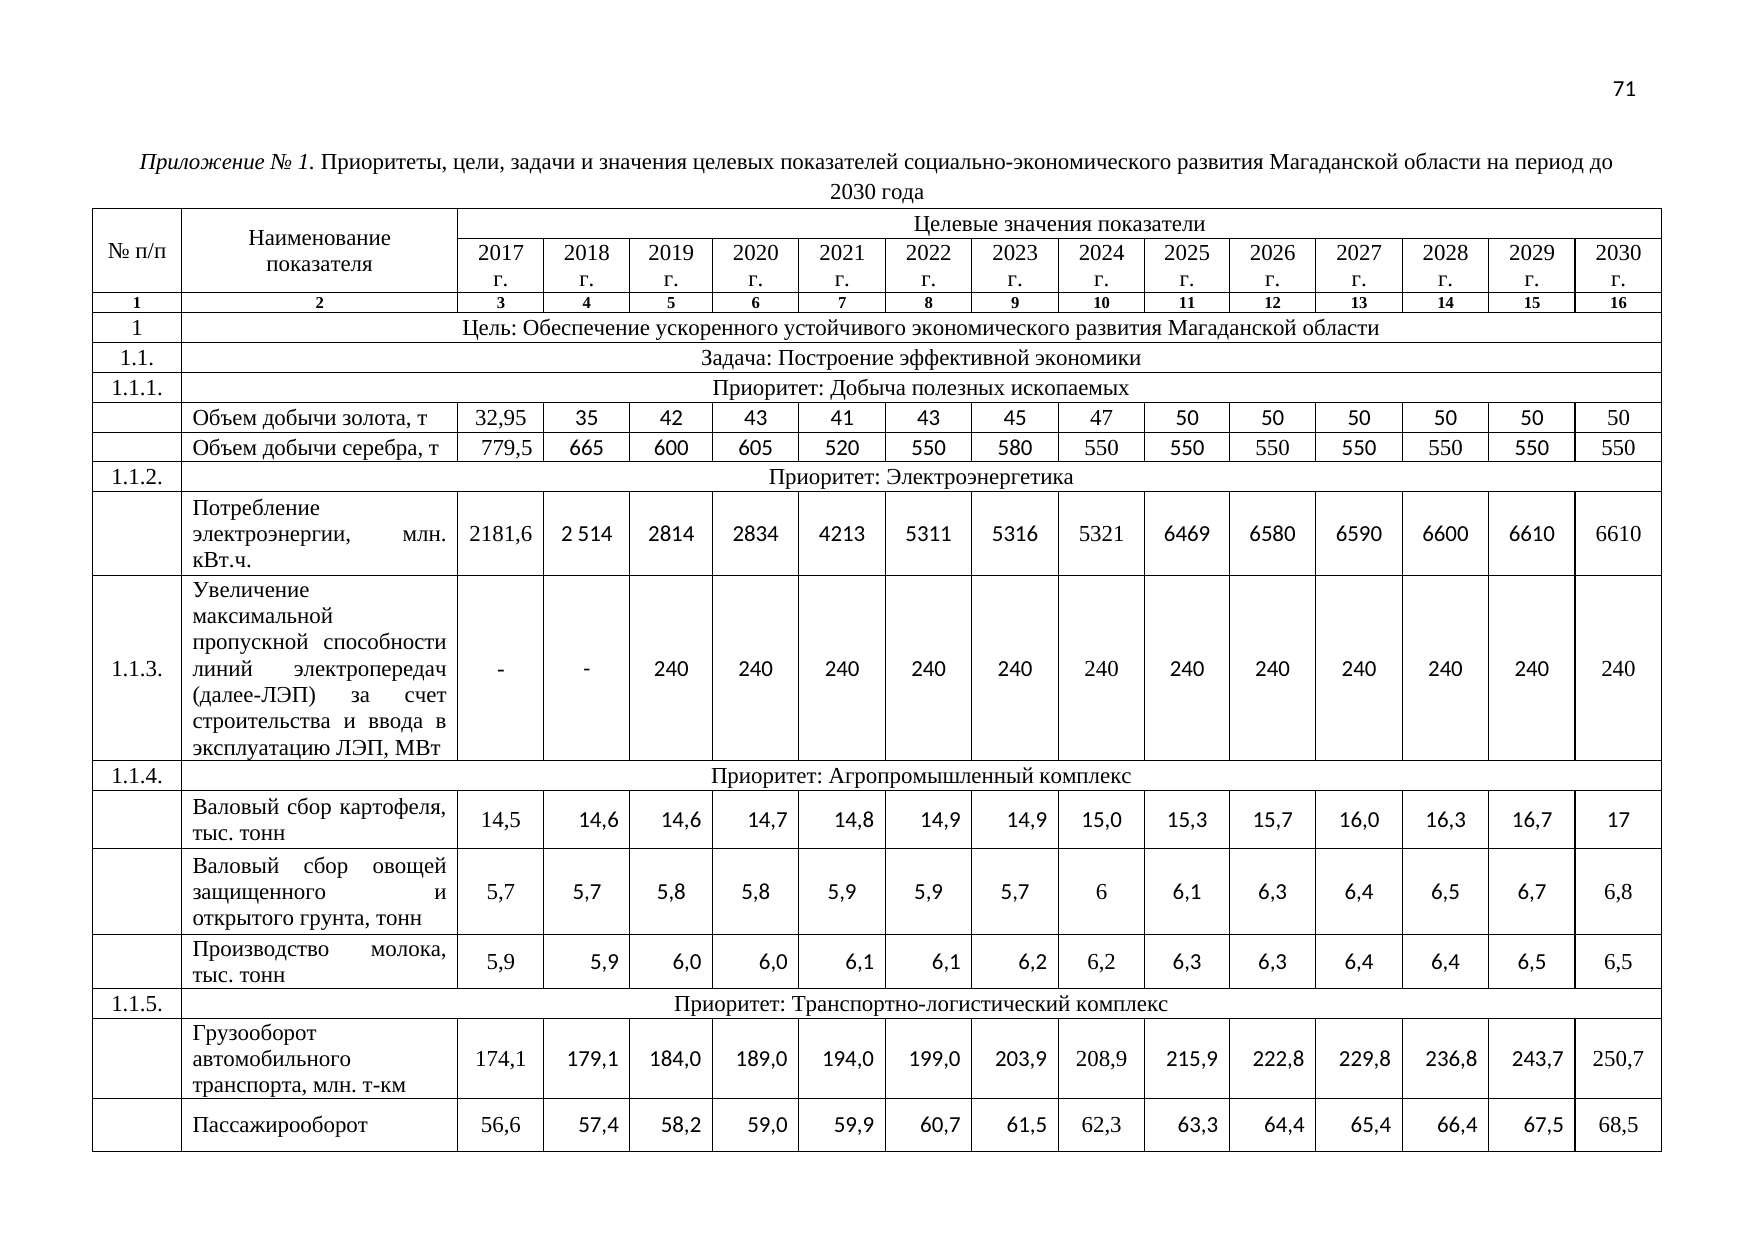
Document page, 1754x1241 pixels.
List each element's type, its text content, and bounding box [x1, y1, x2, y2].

table_cell Приоритет: Добыча полезных ископаемых [182, 373, 1661, 402]
table_cell 2030 г. [1576, 239, 1661, 292]
table_cell 6,5 [1576, 935, 1661, 988]
table_cell 5,8 [713, 849, 798, 934]
table_cell Валовый сбор овощей защищенного и открытого грунта, тонн [182, 849, 457, 934]
table_cell 6,4 [1403, 935, 1488, 988]
table_header № п/п [93, 209, 181, 292]
table_cell Потребление электроэнергии, млн. кВт.ч. [182, 492, 457, 574]
table_cell 5,7 [458, 849, 543, 934]
table_cell 45 [972, 403, 1058, 432]
table_cell 580 [972, 433, 1058, 461]
table_cell 550 [1230, 433, 1315, 461]
table_cell 189,0 [713, 1019, 798, 1098]
table_cell 2026 г. [1230, 239, 1315, 292]
table_cell 2017 г. [458, 239, 543, 292]
table_cell 14 [1403, 293, 1488, 312]
table_cell Цель: Обеспечение ускоренного устойчивого экономического развития Магаданской области [182, 313, 1661, 342]
table_cell 15,0 [1059, 791, 1144, 848]
table_cell 5316 [972, 492, 1058, 574]
table_cell 240 [1230, 576, 1315, 760]
table_cell 179,1 [544, 1019, 629, 1098]
table_cell 10 [1059, 293, 1144, 312]
table_cell 229,8 [1316, 1019, 1402, 1098]
table_cell 4 [544, 293, 629, 312]
table_cell 240 [886, 576, 971, 760]
table_cell 240 [1489, 576, 1574, 760]
table_cell 779,5 [458, 433, 543, 461]
table_cell 47 [1059, 403, 1144, 432]
table_cell 194,0 [799, 1019, 885, 1098]
table_cell 5,9 [799, 849, 885, 934]
table_cell 16,7 [1489, 791, 1574, 848]
table_cell 550 [1316, 433, 1402, 461]
table_cell 35 [544, 403, 629, 432]
table_cell [93, 1099, 181, 1151]
table_cell 1.1.3. [93, 576, 181, 760]
table_cell - [544, 576, 629, 760]
table_cell 550 [1145, 433, 1229, 461]
table_cell 12 [1230, 293, 1315, 312]
table_cell 240 [1576, 576, 1661, 760]
table_cell 1 [93, 313, 181, 342]
table_cell [93, 403, 181, 432]
table_cell 208,9 [1059, 1019, 1144, 1098]
table_cell 243,7 [1489, 1019, 1574, 1098]
table_cell 6,5 [1403, 849, 1488, 934]
table_cell 8 [886, 293, 971, 312]
table_cell Грузооборот автомобильного транспорта, млн. т-км [182, 1019, 457, 1098]
table_cell 6580 [1230, 492, 1315, 574]
table_cell 6,7 [1489, 849, 1574, 934]
table_cell 6,3 [1230, 849, 1315, 934]
table_cell Пассажирооборот автомобильного транспорта, млн. пасс.-км [182, 1099, 457, 1151]
table_cell 4213 [799, 492, 885, 574]
table_cell Производство молока, тыс. тонн [182, 935, 457, 988]
table_cell 203,9 [972, 1019, 1058, 1098]
table_cell [93, 492, 181, 574]
table_cell Приоритет: Электроэнергетика [182, 462, 1661, 491]
table_cell Объем добычи золота, т [182, 403, 457, 432]
table_cell 14,7 [713, 791, 798, 848]
table_cell 6610 [1576, 492, 1661, 574]
table_cell 520 [799, 433, 885, 461]
table_cell Приоритет: Транспортно-логистический комплекс [182, 989, 1661, 1018]
table_cell 6,8 [1576, 849, 1661, 934]
table_cell 1.1. [93, 343, 181, 372]
table_cell 2834 [713, 492, 798, 574]
table_cell 14,6 [630, 791, 712, 848]
table_cell 605 [713, 433, 798, 461]
table_cell 5321 [1059, 492, 1144, 574]
table_cell 6,1 [799, 935, 885, 988]
table_cell 1 [93, 293, 181, 312]
table_cell 236,8 [1403, 1019, 1488, 1098]
table_cell 15 [1489, 293, 1574, 312]
table_cell 59,0 [713, 1099, 798, 1151]
table_cell 14,9 [972, 791, 1058, 848]
table_cell 240 [1145, 576, 1229, 760]
table_header Наименование показателя [182, 209, 457, 292]
table_cell 665 [544, 433, 629, 461]
table_cell Задача: Построение эффективной экономики [182, 343, 1661, 372]
table_cell 6,1 [886, 935, 971, 988]
table_cell 50 [1576, 403, 1661, 432]
table_cell 550 [1489, 433, 1574, 461]
table_cell 550 [886, 433, 971, 461]
table_cell 2027 г. [1316, 239, 1402, 292]
table_cell 5,9 [458, 935, 543, 988]
table_cell 6590 [1316, 492, 1402, 574]
table_cell 1.1.2. [93, 462, 181, 491]
table_cell 5,9 [544, 935, 629, 988]
table_cell 66,4 [1403, 1099, 1488, 1151]
table_cell 16 [1576, 293, 1661, 312]
table_cell 9 [972, 293, 1058, 312]
table_cell 63,3 [1145, 1099, 1229, 1151]
table_cell 5,7 [972, 849, 1058, 934]
table_cell 64,4 [1230, 1099, 1315, 1151]
table_cell 5,7 [544, 849, 629, 934]
table_cell - [458, 576, 543, 760]
table_cell 43 [713, 403, 798, 432]
table_cell 215,9 [1145, 1019, 1229, 1098]
table_cell 50 [1316, 403, 1402, 432]
table_cell 14,9 [886, 791, 971, 848]
table_cell 2029 г. [1489, 239, 1574, 292]
table_cell 240 [799, 576, 885, 760]
table_cell 41 [799, 403, 885, 432]
table_cell 57,4 [544, 1099, 629, 1151]
table_cell 184,0 [630, 1019, 712, 1098]
table_cell 32,95 [458, 403, 543, 432]
table_cell 5,8 [630, 849, 712, 934]
table_cell 56,6 [458, 1099, 543, 1151]
table_cell 240 [713, 576, 798, 760]
table_cell 67,5 [1489, 1099, 1574, 1151]
table_cell 240 [1316, 576, 1402, 760]
table_cell 2020 г. [713, 239, 798, 292]
table_cell 250,7 [1576, 1019, 1661, 1098]
table_cell 199,0 [886, 1019, 971, 1098]
table_cell 6,0 [630, 935, 712, 988]
table_cell 550 [1403, 433, 1488, 461]
table_cell 62,3 [1059, 1099, 1144, 1151]
table_cell 6,2 [972, 935, 1058, 988]
table_cell 5311 [886, 492, 971, 574]
table_cell 174,1 [458, 1019, 543, 1098]
table_cell 6600 [1403, 492, 1488, 574]
table_cell 2019 г. [630, 239, 712, 292]
table_cell 6,3 [1145, 935, 1229, 988]
table_cell 11 [1145, 293, 1229, 312]
table_cell [93, 1019, 181, 1098]
table_cell 1.1.5. [93, 989, 181, 1018]
table_cell 2181,6 [458, 492, 543, 574]
table_cell 6 [713, 293, 798, 312]
table_cell 240 [1059, 576, 1144, 760]
table_cell 16,0 [1316, 791, 1402, 848]
table_cell 6,0 [713, 935, 798, 988]
table_cell [93, 849, 181, 934]
table_cell 6 [1059, 849, 1144, 934]
table_cell 550 [1059, 433, 1144, 461]
table_cell 1.1.1. [93, 373, 181, 402]
table_cell 6469 [1145, 492, 1229, 574]
table_cell 2028 г. [1403, 239, 1488, 292]
table_cell 550 [1576, 433, 1661, 461]
table_cell Валовый сбор картофеля, тыс. тонн [182, 791, 457, 848]
table_cell Увеличение максимальной пропускной способности линий электропередач (далее-ЛЭП) за счет строительства и ввода в эксплуатацию ЛЭП, МВт [182, 576, 457, 760]
table_cell 68,5 [1576, 1099, 1661, 1151]
table_cell 65,4 [1316, 1099, 1402, 1151]
table_cell 5 [630, 293, 712, 312]
table_cell 5,9 [886, 849, 971, 934]
table_cell 50 [1230, 403, 1315, 432]
table_cell 6,5 [1489, 935, 1574, 988]
table_cell 7 [799, 293, 885, 312]
table_cell 15,7 [1230, 791, 1315, 848]
table_cell 600 [630, 433, 712, 461]
table_cell 2025 г. [1145, 239, 1229, 292]
table_cell 6,1 [1145, 849, 1229, 934]
table_cell 42 [630, 403, 712, 432]
table_cell Приоритет: Агропромышленный комплекс [182, 761, 1661, 790]
table_cell 50 [1403, 403, 1488, 432]
table_cell [93, 433, 181, 461]
table_cell 58,2 [630, 1099, 712, 1151]
table_cell 2022 г. [886, 239, 971, 292]
table_cell 14,5 [458, 791, 543, 848]
table_cell Объем добычи серебра, т [182, 433, 457, 461]
table_cell 14,6 [544, 791, 629, 848]
table_cell [93, 935, 181, 988]
table_cell 50 [1145, 403, 1229, 432]
table_cell 240 [972, 576, 1058, 760]
table_cell 2021 г. [799, 239, 885, 292]
table_cell 2 514 [544, 492, 629, 574]
table_cell 6,4 [1316, 849, 1402, 934]
table_cell 15,3 [1145, 791, 1229, 848]
table_cell 61,5 [972, 1099, 1058, 1151]
table_cell [93, 791, 181, 848]
subtitle Приложение № 1. Приоритеты, цели, задачи и значения целевых показателей социально-экономического развития Магаданской области на период до 2030 года [118, 148, 1636, 204]
table_cell 13 [1316, 293, 1402, 312]
table_cell 16,3 [1403, 791, 1488, 848]
table_cell 240 [1403, 576, 1488, 760]
table_cell 50 [1489, 403, 1574, 432]
table_cell 2024 г. [1059, 239, 1144, 292]
table_cell 6,2 [1059, 935, 1144, 988]
table_cell 6,3 [1230, 935, 1315, 988]
table_cell 6,4 [1316, 935, 1402, 988]
table_cell 14,8 [799, 791, 885, 848]
table_cell 2023 г. [972, 239, 1058, 292]
table_cell 43 [886, 403, 971, 432]
table_cell 6610 [1489, 492, 1574, 574]
table_cell 240 [630, 576, 712, 760]
table_cell 2 [182, 293, 457, 312]
table_cell 59,9 [799, 1099, 885, 1151]
table_cell 60,7 [886, 1099, 971, 1151]
table_cell 2814 [630, 492, 712, 574]
table_cell 1.1.4. [93, 761, 181, 790]
table_header Целевые значения показатели [458, 209, 1661, 238]
table_cell 222,8 [1230, 1019, 1315, 1098]
table_cell 3 [458, 293, 543, 312]
table_cell 2018 г. [544, 239, 629, 292]
table_cell 17 [1576, 791, 1661, 848]
